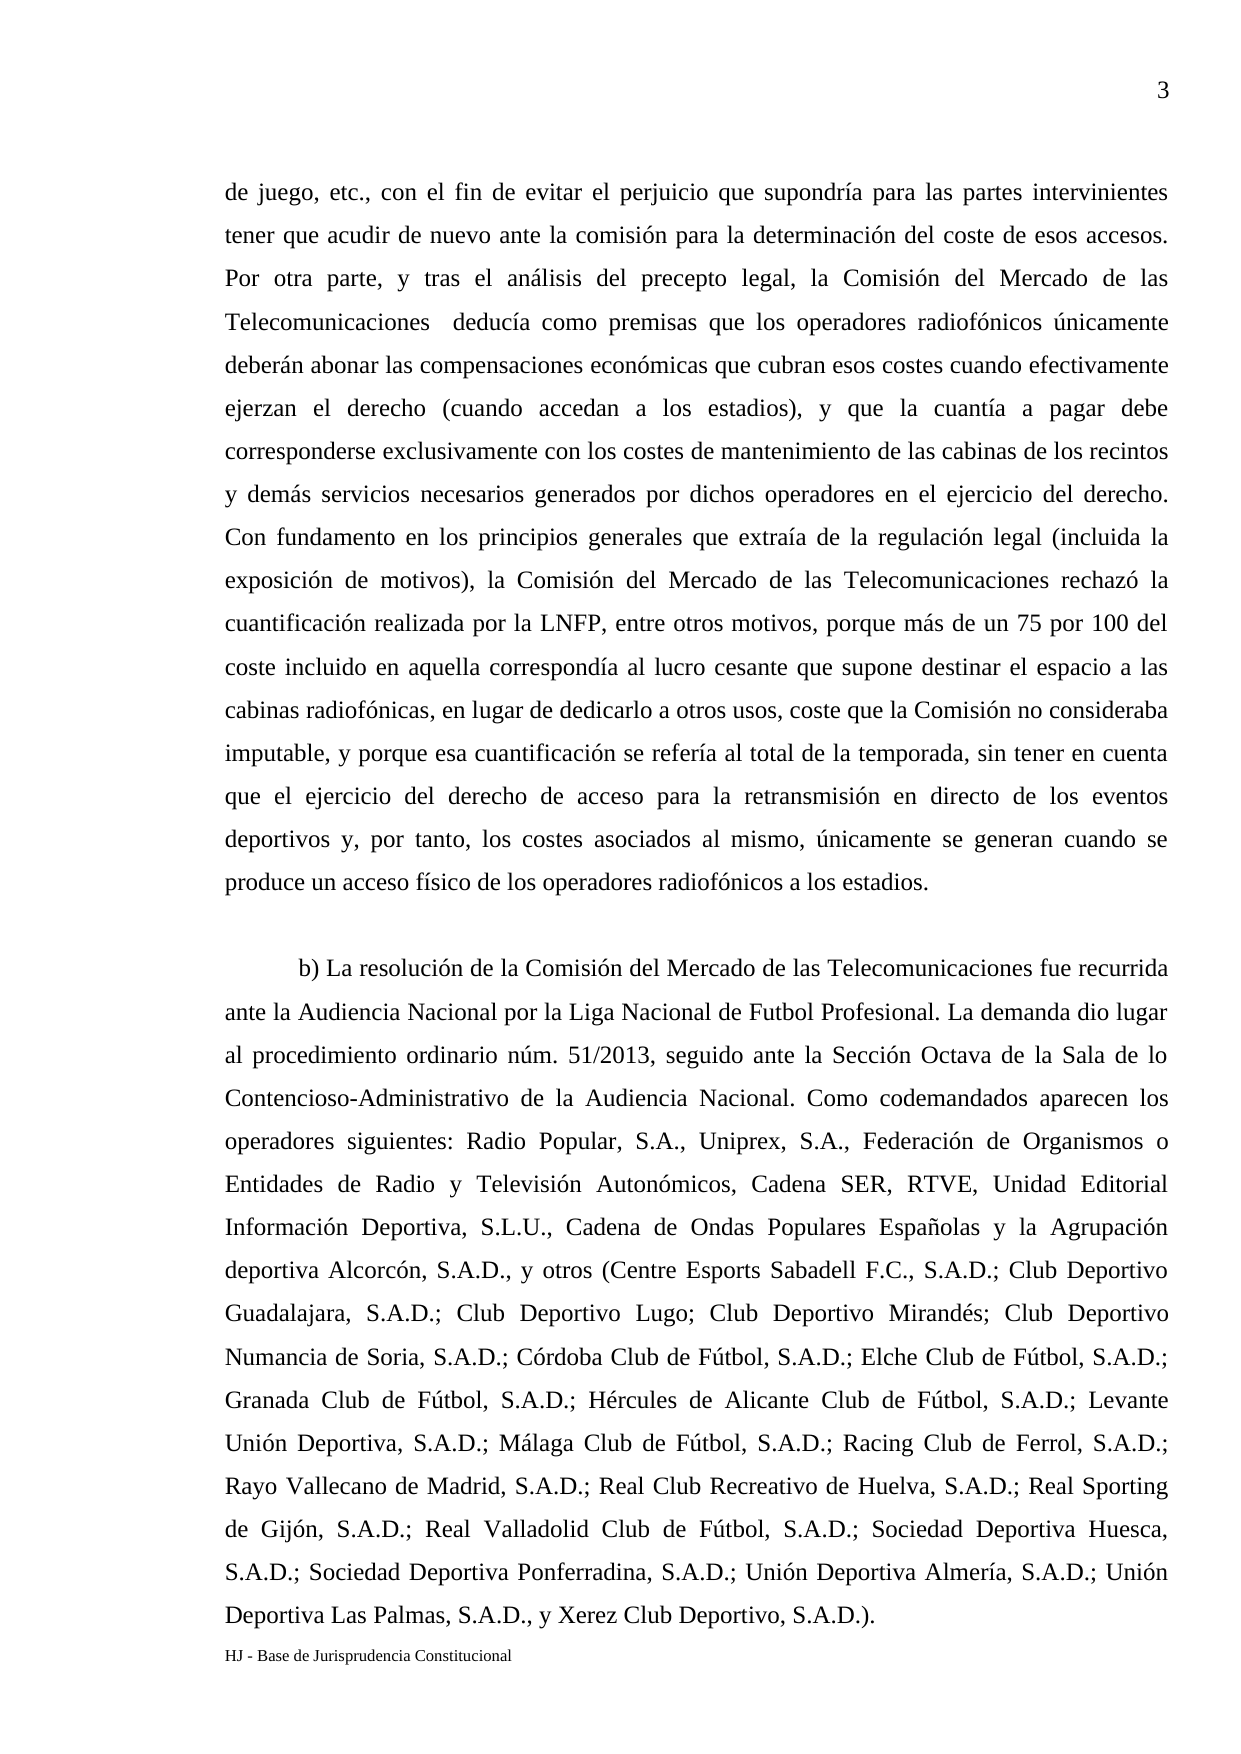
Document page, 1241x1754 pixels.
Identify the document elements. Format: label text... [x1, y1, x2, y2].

text b) La resolución de la Comisión del Mercado de las Telecomunicaciones fue recurrida ante la Audiencia Nacional por la Liga Nacional de Futbol Profesional. La demanda dio lugar al procedimiento ordinario núm. 51/2013, seguido ante la Sección Octava de la Sala de lo Contencioso-Administrativo de la Audiencia Nacional. Como codemandados aparecen los operadores siguientes: Radio Popular, S.A., Uniprex, S.A., Federación de Organismos o Entidades de Radio y Televisión Autonómicos, Cadena SER, RTVE, Unidad Editorial Información Deportiva, S.L.U., Cadena de Ondas Populares Españolas y la Agrupación deportiva Alcorcón, S.A.D., y otros (Centre Esports Sabadell F.C., S.A.D.; Club Deportivo Guadalajara, S.A.D.; Club Deportivo Lugo; Club Deportivo Mirandés; Club Deportivo Numancia de Soria, S.A.D.; Córdoba Club de Fútbol, S.A.D.; Elche Club de Fútbol, S.A.D.; Granada Club de Fútbol, S.A.D.; Hércules de Alicante Club de Fútbol, S.A.D.; Levante Unión Deportiva, S.A.D.; Málaga Club de Fútbol, S.A.D.; Racing Club de Ferrol, S.A.D.; Rayo Vallecano de Madrid, S.A.D.; Real Club Recreativo de Huelva, S.A.D.; Real Sporting de Gijón, S.A.D.; Real Valladolid Club de Fútbol, S.A.D.; Sociedad Deportiva Huesca, S.A.D.; Sociedad Deportiva Ponferradina, S.A.D.; Unión Deportiva Almería, S.A.D.; Unión Deportiva Las Palmas, S.A.D., y Xerez Club Deportivo, S.A.D.). [224, 953, 1169, 1629]
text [224, 177, 1169, 896]
